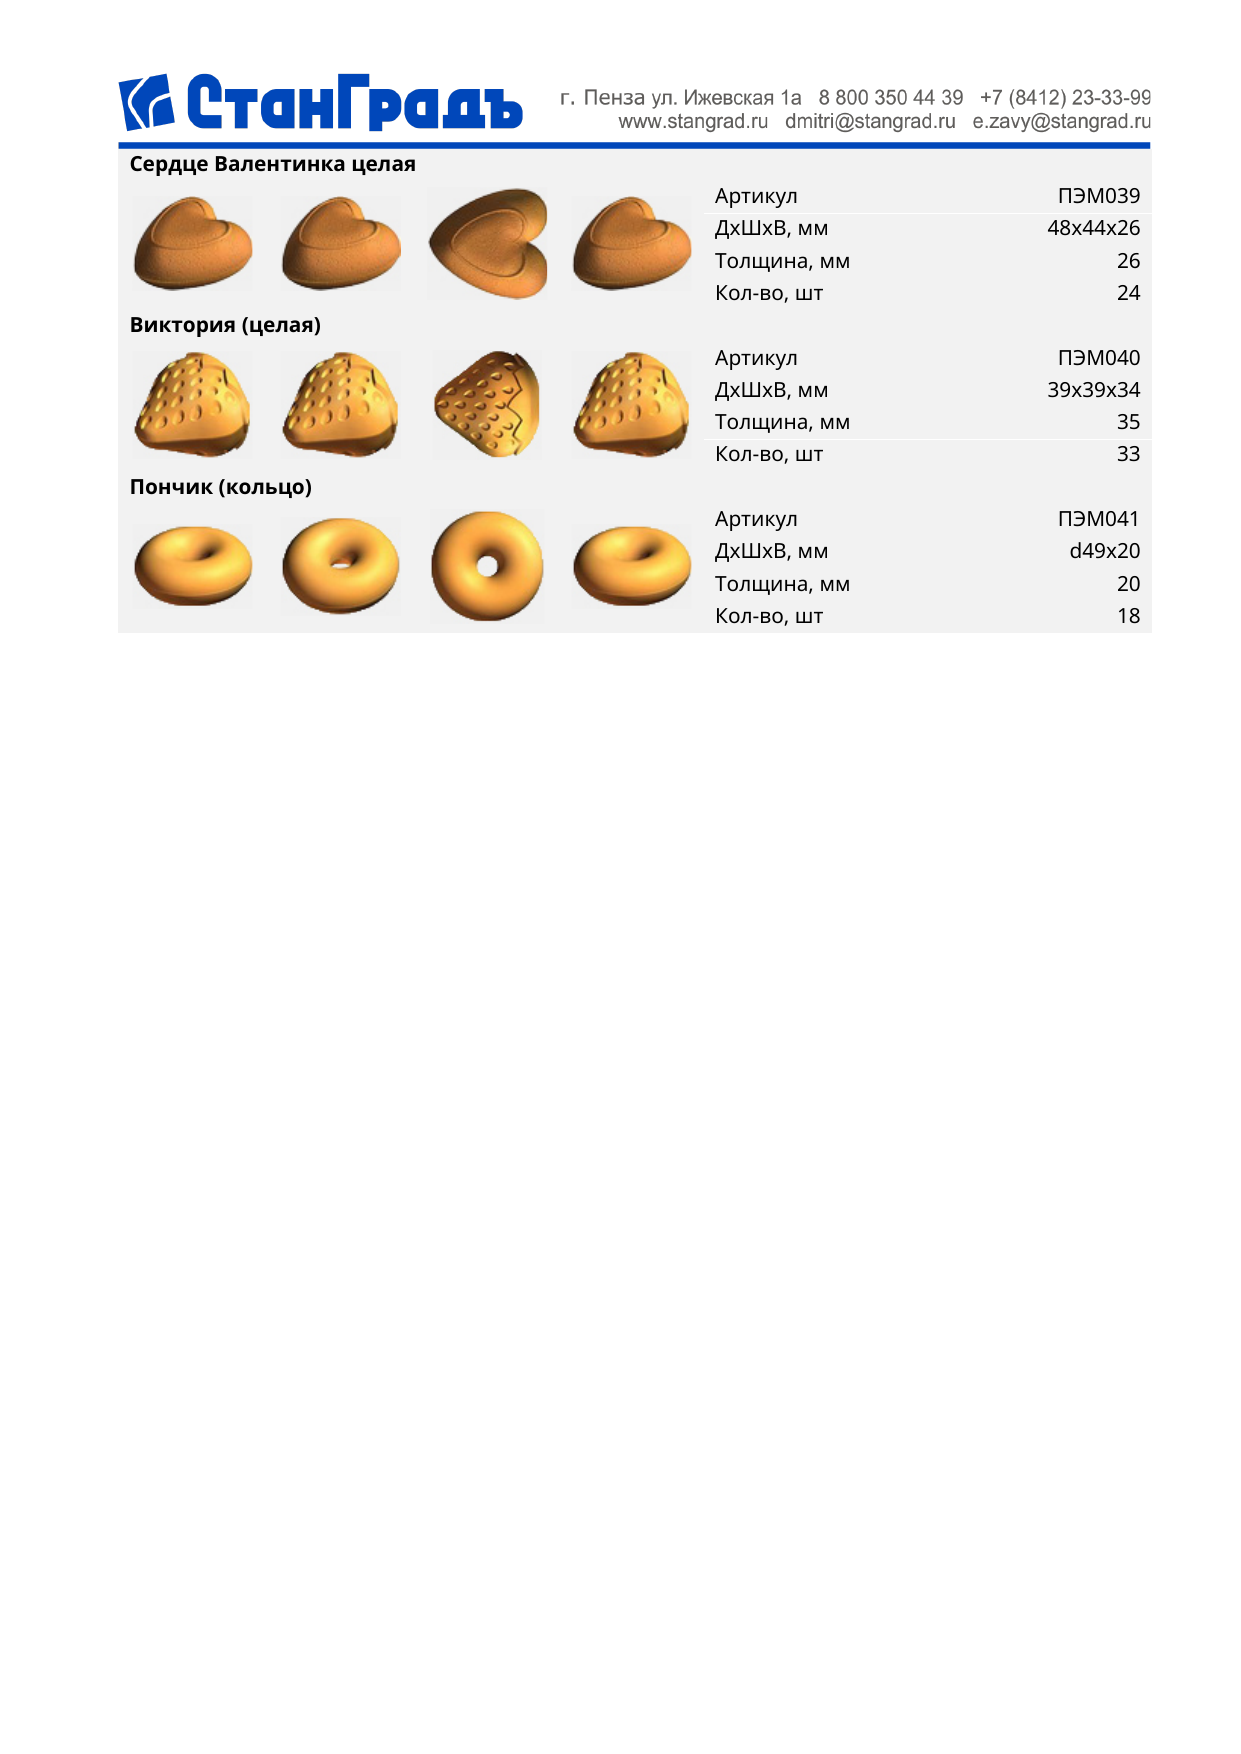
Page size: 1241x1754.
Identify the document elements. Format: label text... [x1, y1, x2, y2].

table_cell Артикул [704, 343, 960, 375]
table_cell 35 [960, 407, 1152, 439]
table_cell Толщина, мм [704, 569, 960, 601]
table_cell [415, 504, 559, 633]
picture [430, 509, 545, 624]
table_cell [118, 504, 267, 633]
table_cell [415, 181, 559, 310]
table_cell Артикул [704, 504, 960, 536]
table_cell ПЭМ039 [960, 181, 1152, 213]
table_cell [267, 181, 415, 310]
table_cell [559, 504, 704, 633]
table_cell [118, 343, 267, 472]
table_cell Кол-во, шт [704, 278, 960, 310]
table_cell ДхШхВ, мм [704, 536, 960, 569]
table_cell Кол-во, шт [704, 601, 960, 633]
picture [432, 350, 542, 460]
picture [280, 517, 401, 616]
table_cell [118, 181, 267, 310]
table_cell Толщина, мм [704, 407, 960, 439]
table_header Сердце Валентинка целая [118, 149, 1152, 181]
table_cell [415, 343, 559, 472]
table_cell Артикул [704, 181, 960, 213]
picture [571, 524, 692, 609]
table_cell Толщина, мм [704, 246, 960, 278]
picture [132, 351, 253, 459]
picture [132, 196, 253, 291]
table_cell Виктория (целая) [118, 310, 1152, 343]
picture [118, 73, 1151, 149]
table_cell ПЭМ040 [960, 343, 1152, 375]
table_cell ДхШхВ, мм [704, 214, 960, 246]
table_cell 20 [960, 569, 1152, 601]
table_cell Пончик (кольцо) [118, 472, 1152, 504]
table_cell 33 [960, 440, 1152, 472]
table_cell Кол-во, шт [704, 440, 960, 472]
table_cell [559, 181, 704, 310]
table_cell [559, 343, 704, 472]
picture [571, 196, 692, 291]
table_cell ПЭМ041 [960, 504, 1152, 536]
table_cell 24 [960, 278, 1152, 310]
table_cell [267, 504, 415, 633]
picture [280, 351, 401, 459]
table_cell 18 [960, 601, 1152, 633]
picture [571, 351, 692, 459]
picture [427, 187, 548, 300]
table_cell [267, 343, 415, 472]
table_cell ДхШхВ, мм [704, 375, 960, 407]
table_cell 48х44х26 [960, 214, 1152, 246]
table_cell 26 [960, 246, 1152, 278]
table_cell 39х39х34 [960, 375, 1152, 407]
table_cell d49х20 [960, 536, 1152, 569]
picture [132, 524, 253, 609]
picture [280, 196, 401, 291]
